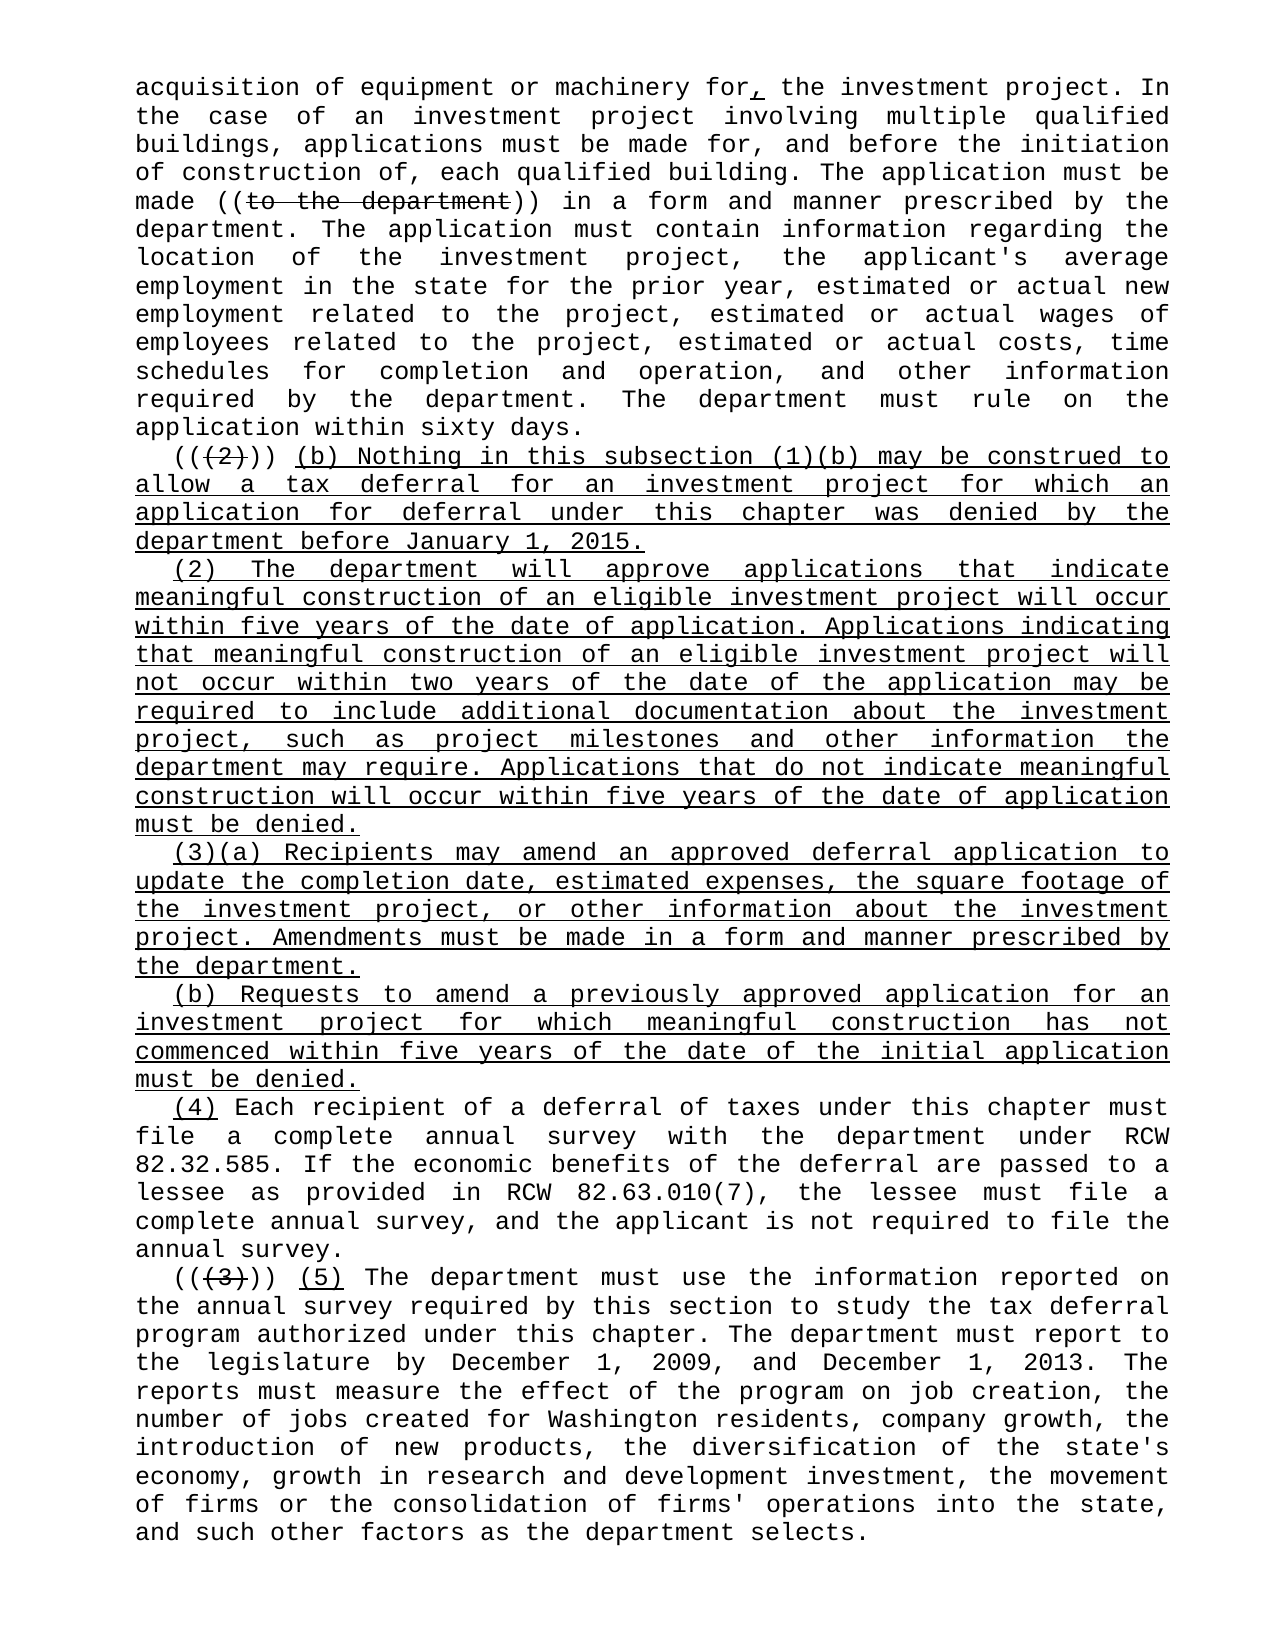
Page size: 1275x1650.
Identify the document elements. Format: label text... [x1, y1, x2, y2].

text (3)(a) Recipients may amend an approved deferral application to update the completion date, estimated expenses, the square footage of the investment project, or other information about the investment project. Amendments must be made in a form and manner prescribed by the department. [135, 950, 1170, 982]
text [135, 75, 1170, 443]
text (4) Each recipient of a deferral of taxes under this chapter must file a complete annual survey with the department under RCW 82.32.585. If the economic benefits of the deferral are passed to a lessee as provided in RCW 82.63.010(7), the lessee must file a complete annual survey, and the applicant is not required to file the annual survey. [135, 1095, 1170, 1265]
text (((2))) (b) Nothing in this subsection (1)(b) may be construed to allow a tax deferral for an investment project for which an application for deferral under this chapter was denied by the department before January 1, 2015. [135, 443, 1170, 495]
text (b) Requests to amend a previously approved application for an investment project for which meaningful construction has not commenced within five years of the date of the initial application must be denied. [135, 1035, 1170, 1061]
text (3)(a) Recipients may amend an approved deferral application to update the completion date, estimated expenses, the square footage of the investment project, or other information about the investment project. Amendments must be made in a form and manner prescribed by the department. [135, 893, 1170, 920]
text (b) Requests to amend a previously approved application for an investment project for which meaningful construction has not commenced within five years of the date of the initial application must be denied. [135, 1063, 1170, 1095]
text (((2))) (b) Nothing in this subsection (1)(b) may be construed to allow a tax deferral for an investment project for which an application for deferral under this chapter was denied by the department before January 1, 2015. [135, 496, 1170, 523]
text (((3))) (5) The department must use the information reported on the annual survey required by this section to study the tax deferral program authorized under this chapter. The department must report to the legislature by December 1, 2009, and December 1, 2013. The reports must measure the effect of the program on job creation, the number of jobs created for Washington residents, company growth, the introduction of new products, the diversification of the state's economy, growth in research and development investment, the movement of firms or the consolidation of firms' operations into the state, and such other factors as the department selects. [135, 1265, 1170, 1548]
text (3)(a) Recipients may amend an approved deferral application to update the completion date, estimated expenses, the square footage of the investment project, or other information about the investment project. Amendments must be made in a form and manner prescribed by the department. [135, 840, 1170, 891]
text (((2))) (b) Nothing in this subsection (1)(b) may be construed to allow a tax deferral for an investment project for which an application for deferral under this chapter was denied by the department before January 1, 2015. [135, 525, 1170, 557]
text (b) Requests to amend a previously approved application for an investment project for which meaningful construction has not commenced within five years of the date of the initial application must be denied. [135, 982, 1170, 1033]
text (2) The department will approve applications that indicate meaningful construction of an eligible investment project will occur within five years of the date of application. Applications indicating that meaningful construction of an eligible investment project will not occur within two years of the date of the application may be required to include additional documentation about the investment project, such as project milestones and other information the department may require. Applications that do not indicate meaningful construction will occur within five years of the date of application must be denied. [135, 557, 1170, 608]
text (3)(a) Recipients may amend an approved deferral application to update the completion date, estimated expenses, the square footage of the investment project, or other information about the investment project. Amendments must be made in a form and manner prescribed by the department. [135, 921, 1170, 948]
